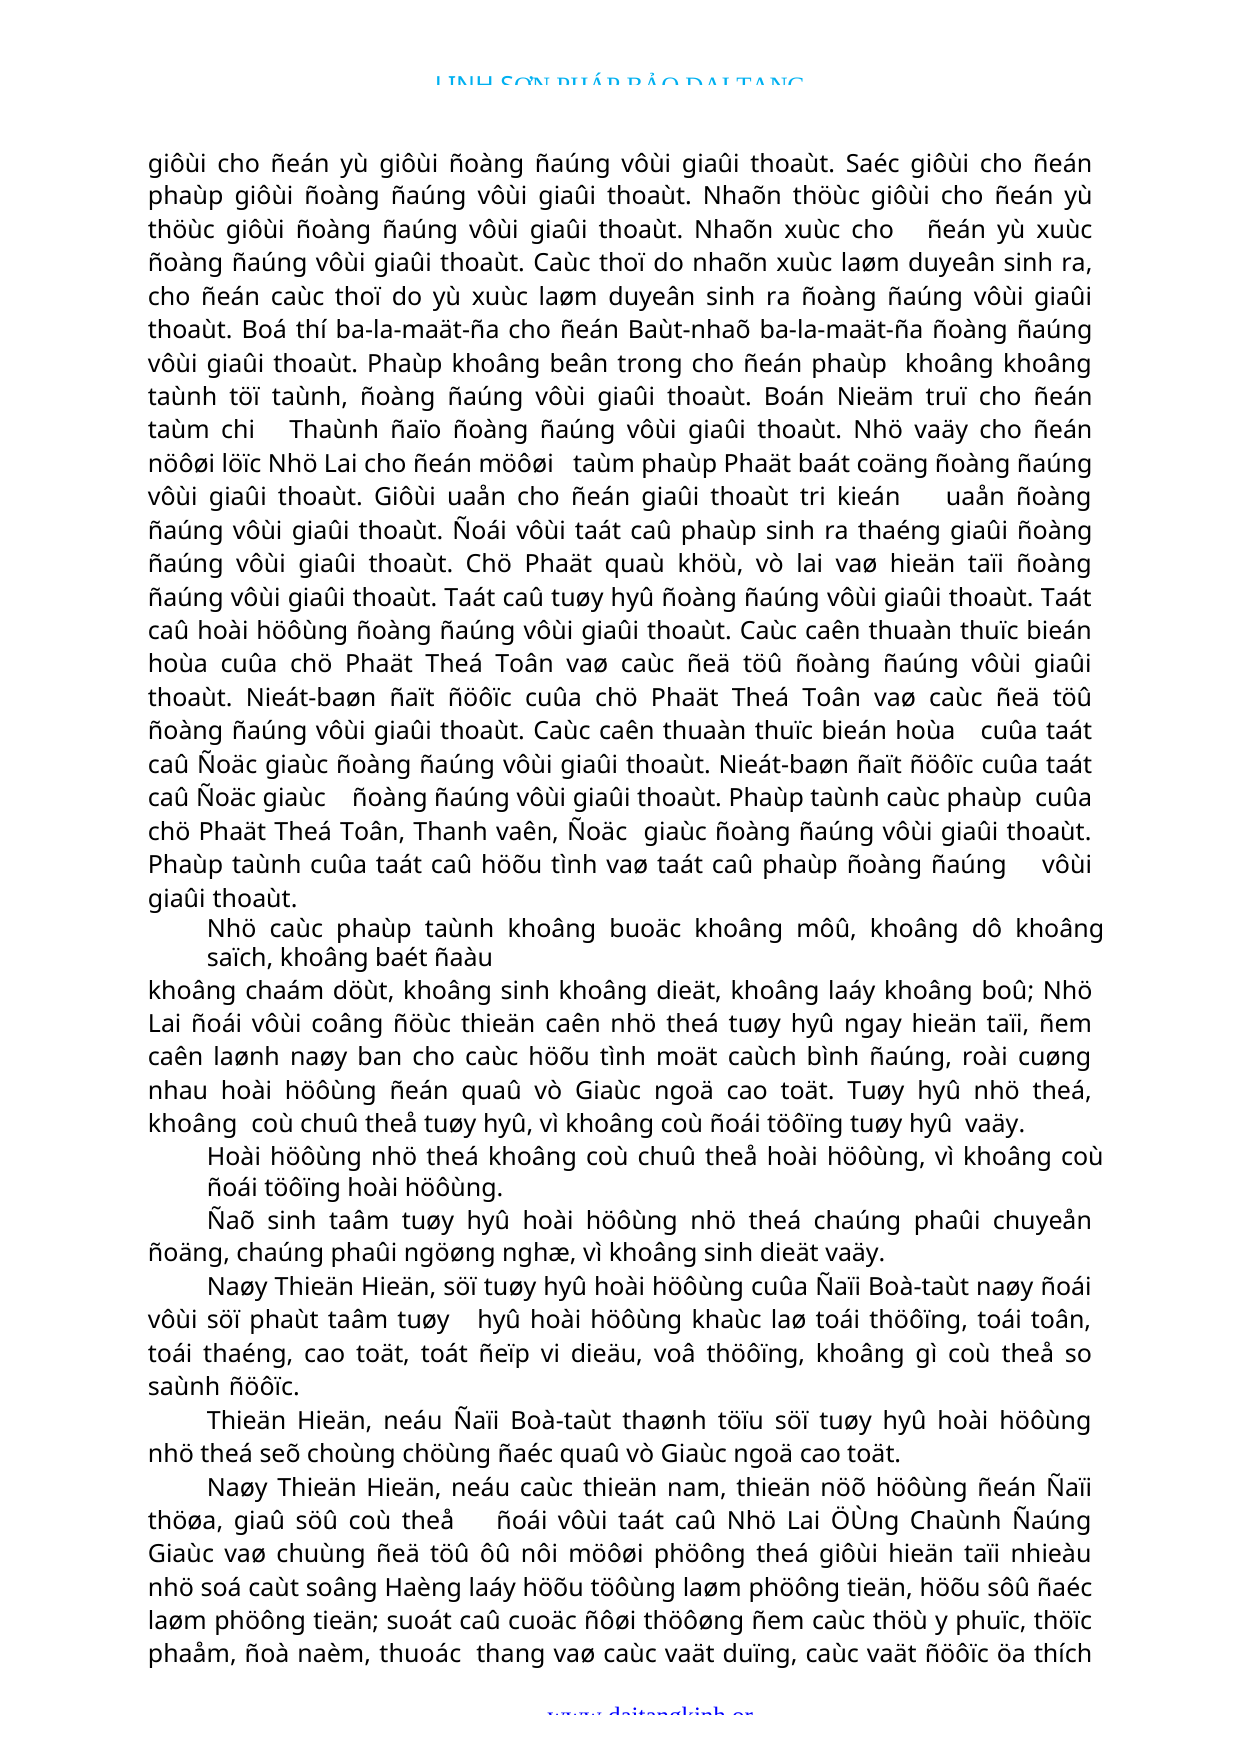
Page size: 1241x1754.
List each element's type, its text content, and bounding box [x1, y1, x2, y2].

text Naøy Thieän Hieän, söï tuøy hyû hoài höôùng cuûa Ñaïi Boà-taùt naøy ñoái vôùi söï phaùt taâm tuøy hyû hoài höôùng khaùc laø toái thöôïng, toái toân, toái thaéng, cao toät, toát ñeïp vi dieäu, voâ thöôïng, khoâng gì coù theå so saùnh ñöôïc. [148, 1269, 1093, 1403]
text khoâng chaám döùt, khoâng sinh khoâng dieät, khoâng laáy khoâng boû; Nhö Lai ñoái vôùi coâng ñöùc thieän caên nhö theá tuøy hyû ngay hieän taïi, ñem caên laønh naøy ban cho caùc höõu tình moät caùch bình ñaúng, roài cuøng nhau hoài höôùng ñeán quaû vò Giaùc ngoä cao toät. Tuøy hyû nhö theá, khoâng coù chuû theå tuøy hyû, vì khoâng coù ñoái töôïng tuøy hyû vaäy. [148, 973, 1093, 1140]
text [148, 1469, 1093, 1670]
text Ñaõ sinh taâm tuøy hyû hoài höôùng nhö theá chaúng phaûi chuyeån ñoäng, chaúng phaûi ngöøng nghæ, vì khoâng sinh dieät vaäy. [148, 1202, 1093, 1269]
text giôùi cho ñeán yù giôùi ñoàng ñaúng vôùi giaûi thoaùt. Saéc giôùi cho ñeán phaùp giôùi ñoàng ñaúng vôùi giaûi thoaùt. Nhaõn thöùc giôùi cho ñeán yù thöùc giôùi ñoàng ñaúng vôùi giaûi thoaùt. Nhaõn xuùc cho ñeán yù xuùc ñoàng ñaúng vôùi giaûi thoaùt. Caùc thoï do nhaõn xuùc laøm duyeân sinh ra, cho ñeán caùc thoï do yù xuùc laøm duyeân sinh ra ñoàng ñaúng vôùi giaûi thoaùt. Boá thí ba-la-maät-ña cho ñeán Baùt-nhaõ ba-la-maät-ña ñoàng ñaúng vôùi giaûi thoaùt. Phaùp khoâng beân trong cho ñeán phaùp khoâng khoâng taùnh töï taùnh, ñoàng ñaúng vôùi giaûi thoaùt. Boán Nieäm truï cho ñeán taùm chi Thaùnh ñaïo ñoàng ñaúng vôùi giaûi thoaùt. Nhö vaäy cho ñeán nöôøi löïc Nhö Lai cho ñeán möôøi taùm phaùp Phaät baát coäng ñoàng ñaúng vôùi giaûi thoaùt. Giôùi uaån cho ñeán giaûi thoaùt tri kieán uaån ñoàng ñaúng vôùi giaûi thoaùt. Ñoái vôùi taát caû phaùp sinh ra thaéng giaûi ñoàng ñaúng vôùi giaûi thoaùt. Chö Phaät quaù khöù, vò lai vaø hieän taïi ñoàng ñaúng vôùi giaûi thoaùt. Taát caû tuøy hyû ñoàng ñaúng vôùi giaûi thoaùt. Taát caû hoài höôùng ñoàng ñaúng vôùi giaûi thoaùt. Caùc caên thuaàn thuïc bieán hoùa cuûa chö Phaät Theá Toân vaø caùc ñeä töû ñoàng ñaúng vôùi giaûi thoaùt. Nieát-baøn ñaït ñöôïc cuûa chö Phaät Theá Toân vaø caùc ñeä töû ñoàng ñaúng vôùi giaûi thoaùt. Caùc caên thuaàn thuïc bieán hoùa cuûa taát caû Ñoäc giaùc ñoàng ñaúng vôùi giaûi thoaùt. Nieát-baøn ñaït ñöôïc cuûa taát caû Ñoäc giaùc ñoàng ñaúng vôùi giaûi thoaùt. Phaùp taùnh caùc phaùp cuûa chö Phaät Theá Toân, Thanh vaên, Ñoäc giaùc ñoàng ñaúng vôùi giaûi thoaùt. Phaùp taùnh cuûa taát caû höõu tình vaø taát caû phaùp ñoàng ñaúng vôùi giaûi thoaùt. [148, 145, 1093, 914]
text Thieän Hieän, neáu Ñaïi Boà-taùt thaønh töïu söï tuøy hyû hoài höôùng nhö theá seõ choùng chöùng ñaéc quaû vò Giaùc ngoä cao toät. [148, 1403, 1093, 1469]
text Hoài höôùng nhö theá khoâng coù chuû theå hoài höôùng, vì khoâng coù ñoái töôïng hoài höôùng. [207, 1140, 1105, 1202]
text Nhö caùc phaùp taùnh khoâng buoäc khoâng môû, khoâng dô khoâng saïch, khoâng baét ñaàu [207, 914, 1105, 973]
